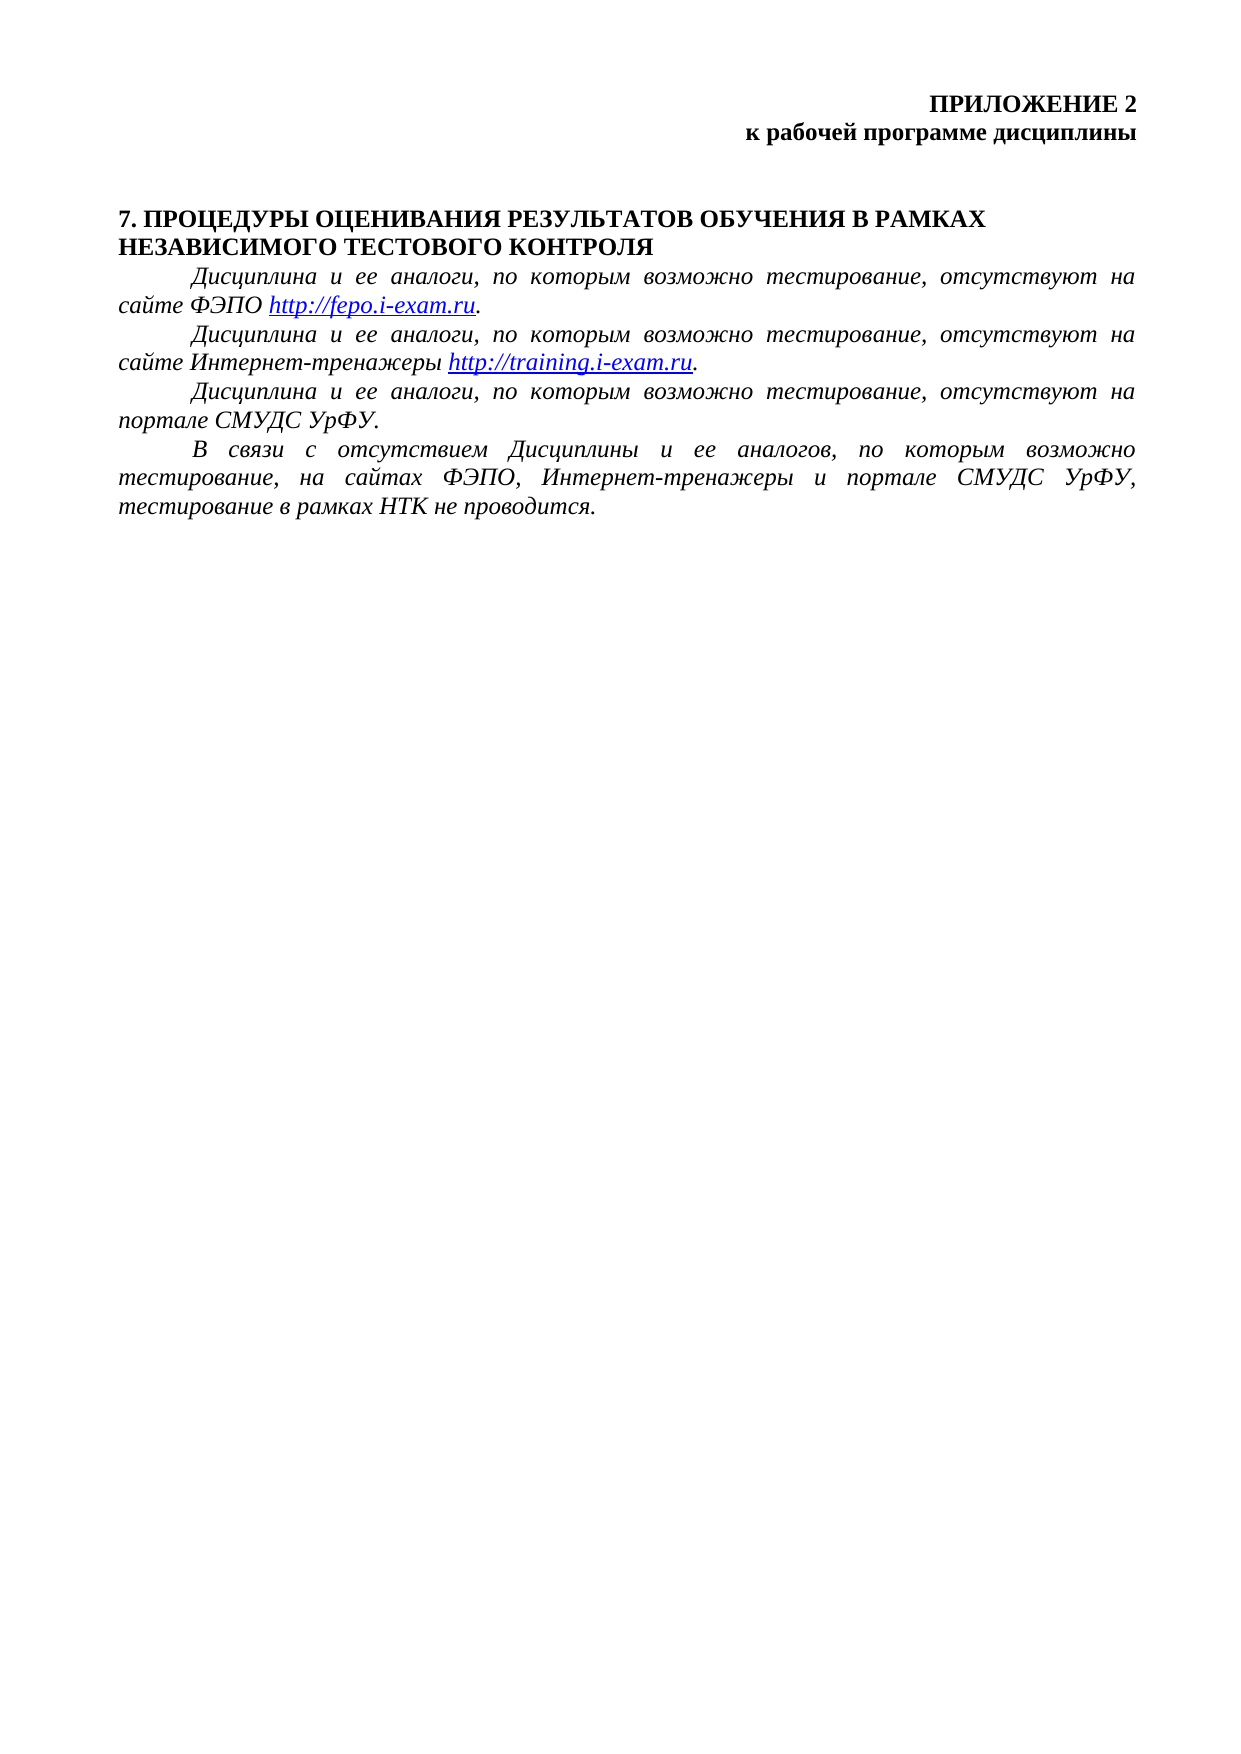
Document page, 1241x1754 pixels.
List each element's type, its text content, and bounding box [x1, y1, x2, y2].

text Дисциплина и ее аналоги, по которым возможно тестирование, отсутствуют на портале СМУДС УрФУ. [118, 376, 1137, 434]
text В связи с отсутствием Дисциплины и ее аналогов, по которым возможно тестирование, на сайтах ФЭПО, Интернет-тренажеры и портале СМУДС УрФУ, тестирование в рамках НТК не проводится. [118, 434, 1137, 520]
text Дисциплина и ее аналоги, по которым возможно тестирование, отсутствуют на сайте Интернет-тренажеры http://training.i-exam.ru. [118, 319, 1137, 376]
text 7. ПРОЦЕДУРЫ ОЦЕНИВАНИЯ РЕЗУЛЬТАТОВ ОБУЧЕНИЯ В РАМКАХ НЕЗАВИСИМОГО ТЕСТОВОГО КОНТРОЛЯ [118, 204, 1137, 261]
text к рабочей программе дисциплины [118, 117, 1137, 146]
text Дисциплина и ее аналоги, по которым возможно тестирование, отсутствуют на сайте ФЭПО http://fepo.i-exam.ru. [118, 261, 1137, 319]
text ПРИЛОЖЕНИЕ 2 [118, 89, 1137, 117]
